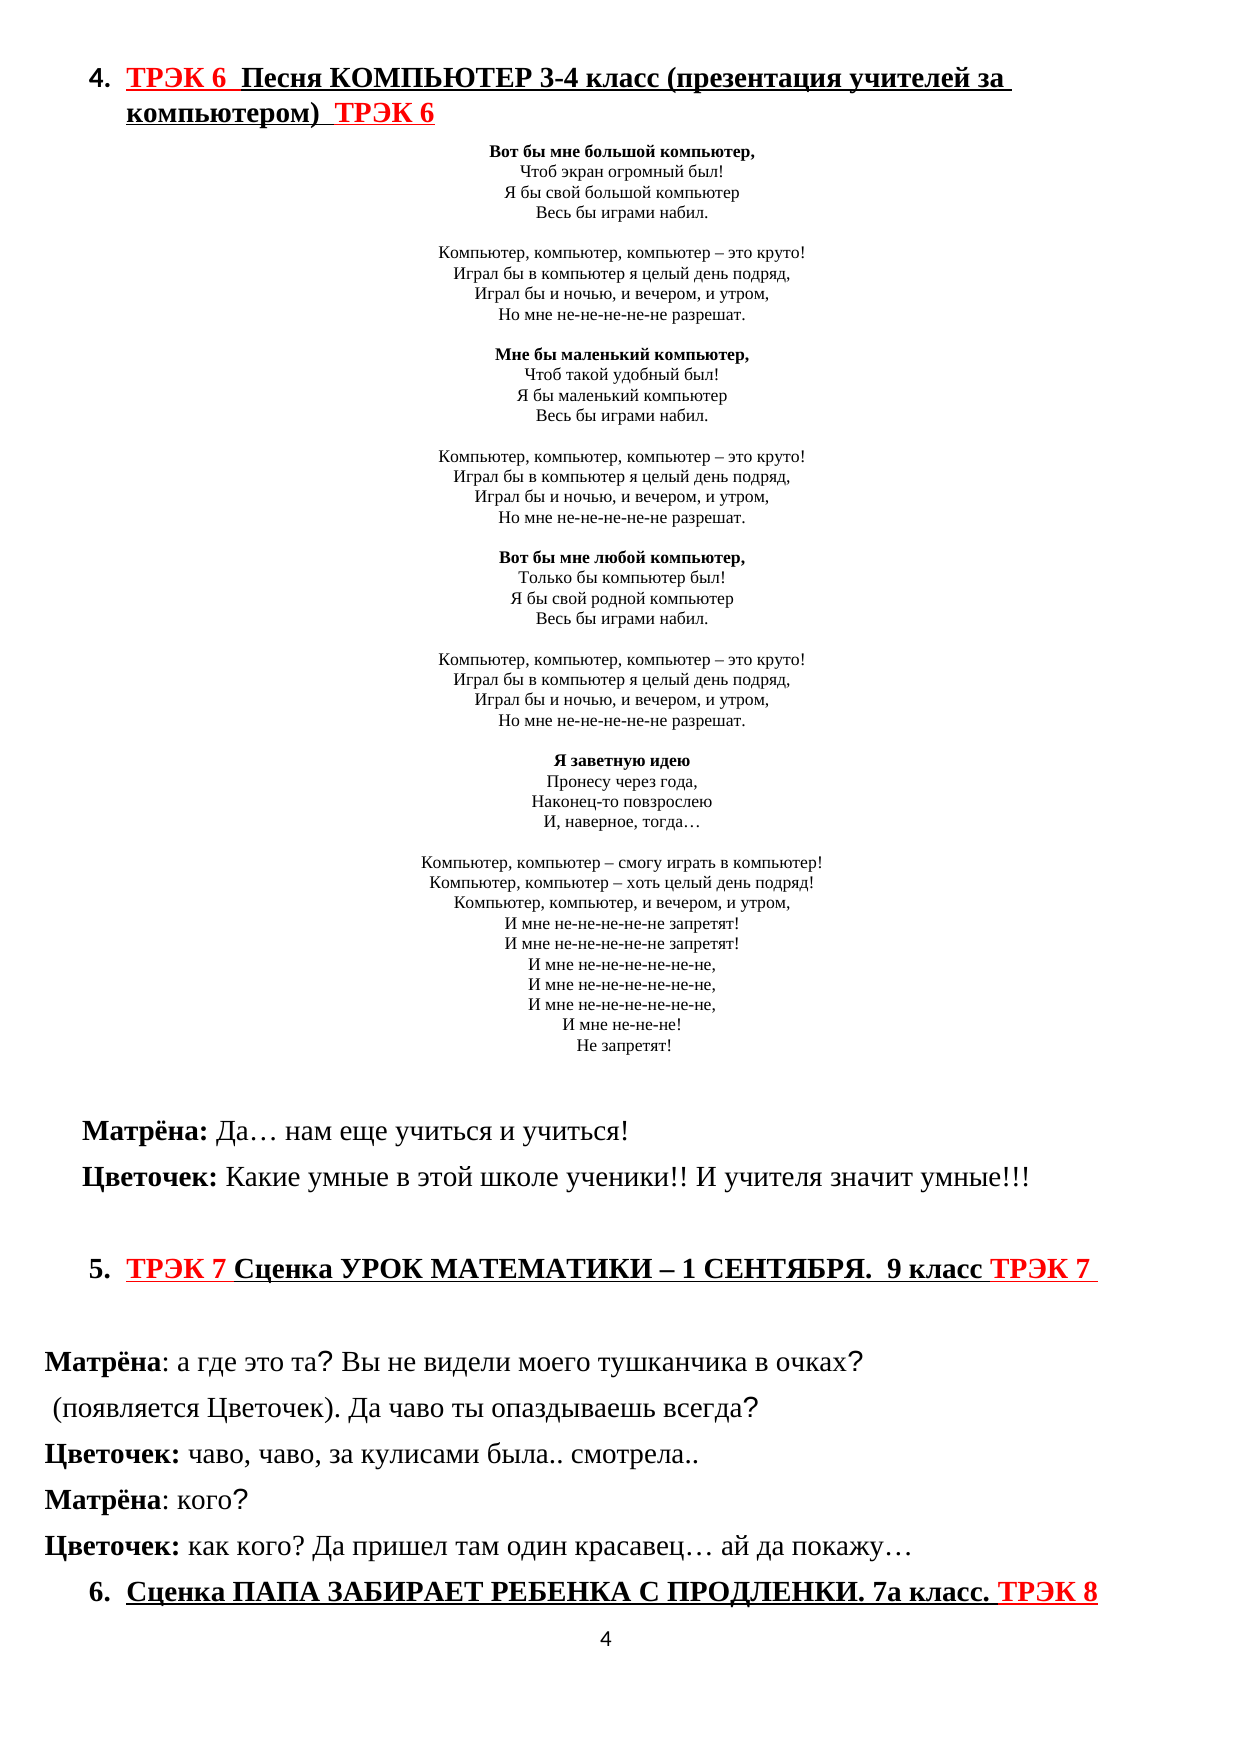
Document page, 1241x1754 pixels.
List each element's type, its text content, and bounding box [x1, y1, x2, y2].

text Вот бы мне большой компьютер, Чтоб экран огромный был! Я бы свой большой компьютер Весь бы играми набил. Компьютер, компьютер, компьютер – это круто! Играл бы в компьютер я целый день подряд, Играл бы и ночью, и вечером, и утром, Но мне не-не-не-не-не разрешат. Мне бы маленький компьютер, Чтоб такой удобный был! Я бы маленький компьютер Весь бы играми набил. Компьютер, компьютер, компьютер – это круто! Играл бы в компьютер я целый день подряд, Играл бы и ночью, и вечером, и утром, Но мне не-не-не-не-не разрешат. Вот бы мне любой компьютер, Только бы компьютер был! Я бы свой родной компьютер Весь бы играми набил. Компьютер, компьютер, компьютер – это круто! Играл бы в компьютер я целый день подряд, Играл бы и ночью, и вечером, и утром, Но мне не-не-не-не-не разрешат. Я заветную идею Пронесу через года, Наконец-то повзрослею И, наверное, тогда… Компьютер, компьютер – смогу играть в компьютер! Компьютер, компьютер – хоть целый день подряд! Компьютер, компьютер, и вечером, и утром, И мне не-не-не-не-не запретят! И мне не-не-не-не-не запретят! И мне не-не-не-не-не-не, И мне не-не-не-не-не-не, И мне не-не-не-не-не-не, И мне не-не-не! Не запретят! [82, 141, 1167, 1055]
text Цветочек: чаво, чаво, за кулисами была.. смотрела.. [44, 1436, 1167, 1469]
list ТРЭК 7 Сценка УРОК МАТЕМАТИКИ – 1 СЕНТЯБРЯ. 9 класс ТРЭК 7 [89, 1252, 1167, 1285]
text Матрёна: кого? [44, 1482, 1167, 1516]
text Матрёна: а где это та? Вы не видели моего тушканчика в очках? [44, 1344, 1167, 1377]
text Цветочек: Какие умные в этой школе ученики!! И учителя значит умные!!! [82, 1159, 1167, 1193]
text Цветочек: как кого? Да пришел там один красавец… ай да покажу… [44, 1528, 1167, 1562]
text (появляется Цветочек). Да чаво ты опаздываешь всегда? [44, 1390, 1167, 1423]
text Матрёна: Да… нам еще учиться и учиться! [82, 1113, 1167, 1147]
list ТРЭК 6 Песня КОМПЬЮТЕР 3-4 класс (презентация учителей за компьютером) ТРЭК 6 [89, 59, 1167, 128]
list Сценка ПАПА ЗАБИРАЕТ РЕБЕНКА С ПРОДЛЕНКИ. 7а класс. ТРЭК 8 [89, 1574, 1167, 1608]
